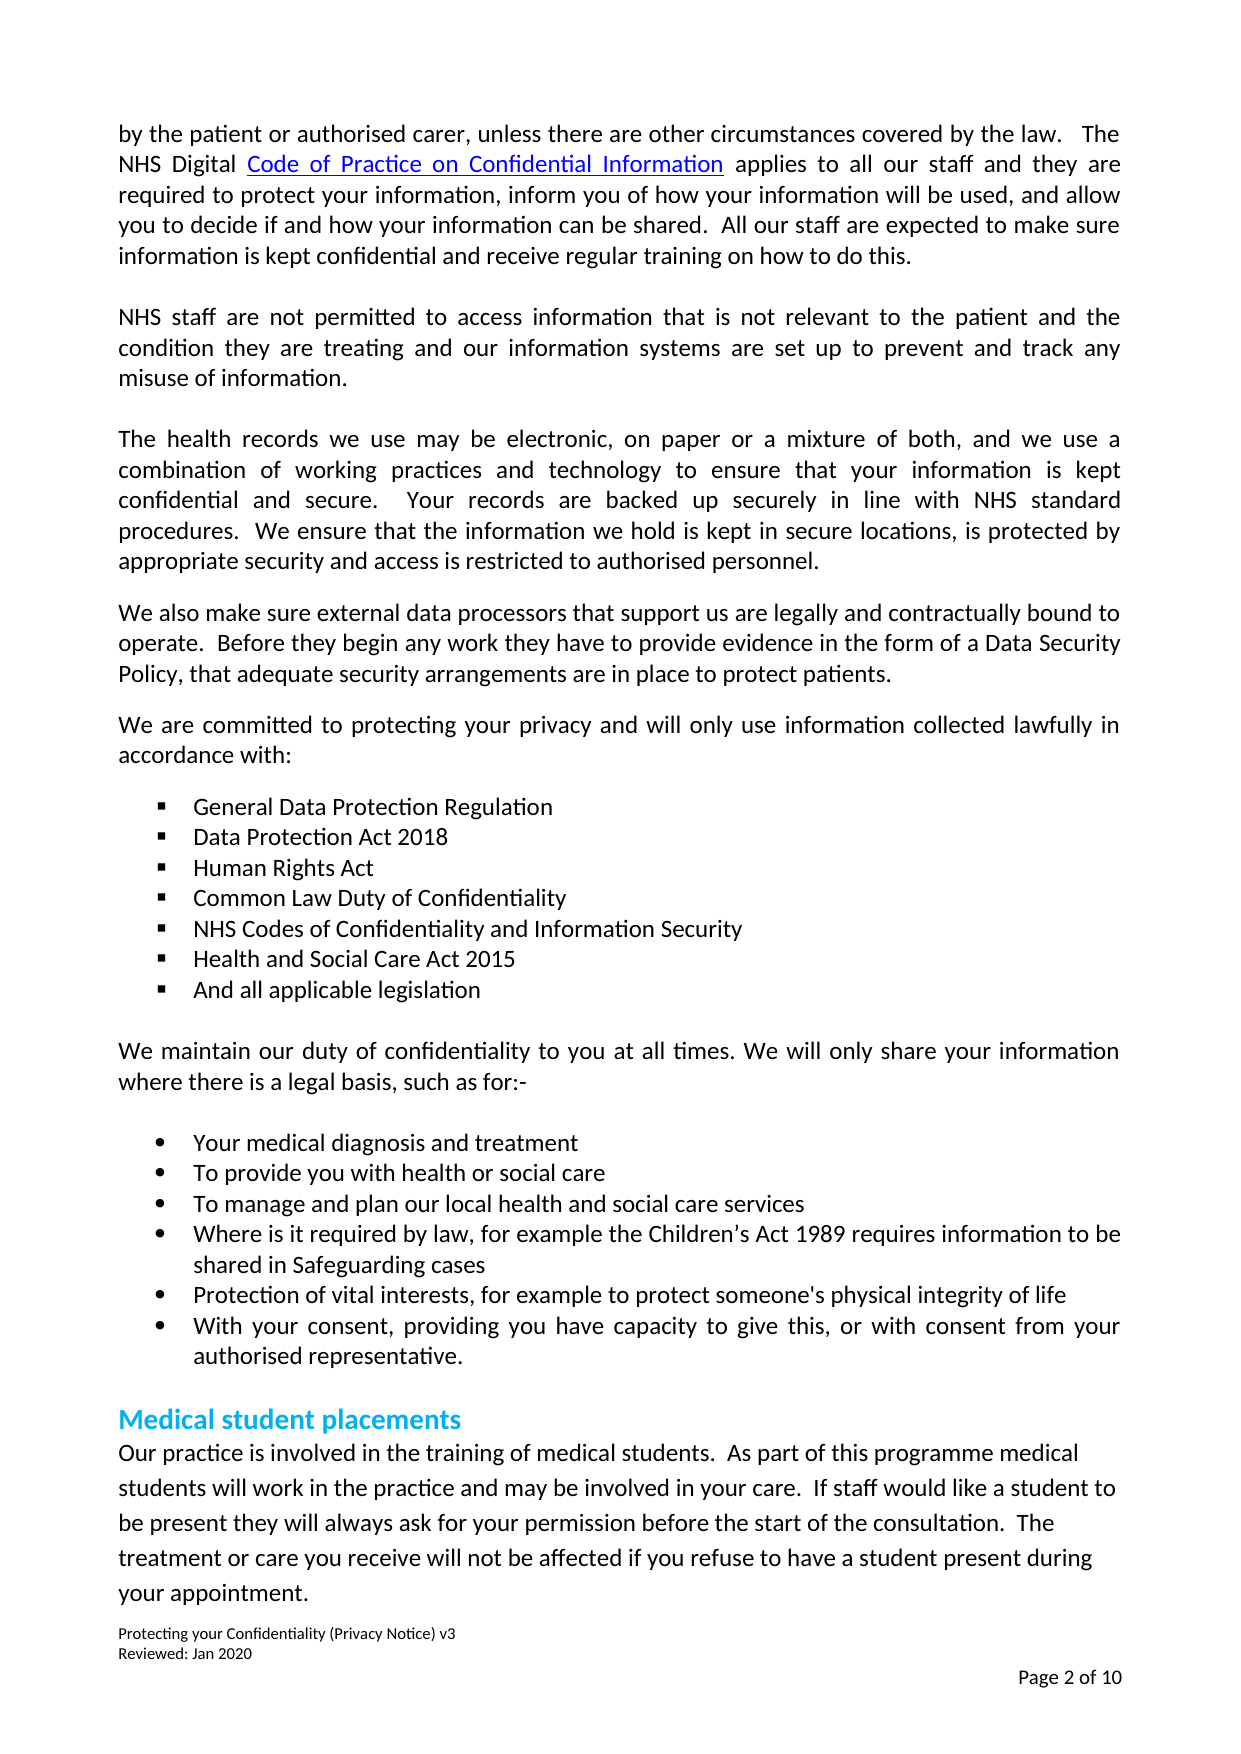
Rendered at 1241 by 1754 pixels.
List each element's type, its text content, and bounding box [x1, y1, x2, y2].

text Our practice is involved in the training of medical students. As part of this programme medical students will work in the practice and may be involved in your care. If staff would like a student to be present they will always ask for your permission before the start of the consultation. The treatment or care you receive will not be affected if you refuse to have a student present during your appointment. [118, 1437, 1122, 1608]
list Human Rights Act [156, 852, 1122, 883]
subtitle Medical student placements [118, 1401, 1122, 1437]
list Health and Social Care Act 2015 [156, 944, 1122, 974]
list Common Law Duty of Confidentiality [156, 883, 1122, 913]
list To provide you with health or social care [156, 1157, 1122, 1188]
list To manage and plan our local health and social care services [156, 1188, 1122, 1218]
list Protection of vital interests, for example to protect someone's physical integrity of life [156, 1279, 1122, 1310]
list Where is it required by law, for example the Children’s Act 1989 requires information to be shared in Safeguarding cases [156, 1218, 1122, 1279]
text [118, 118, 1122, 271]
text We are committed to protecting your privacy and will only use information collected lawfully in accordance with: [118, 709, 1122, 770]
list NHS Codes of Confidentiality and Information Security [156, 913, 1122, 944]
text We maintain our duty of confidentiality to you at all times. We will only share your information where there is a legal basis, such as for:- [118, 1035, 1122, 1096]
list General Data Protection Regulation [156, 791, 1122, 822]
list And all applicable legislation [156, 974, 1122, 1005]
text NHS staff are not permitted to access information that is not relevant to the patient and the condition they are treating and our information systems are set up to prevent and track any misuse of information. [118, 301, 1122, 393]
list Data Protection Act 2018 [156, 822, 1122, 852]
list With your consent, providing you have capacity to give this, or with consent from your authorised representative. [156, 1310, 1122, 1371]
list Your medical diagnosis and treatment [156, 1127, 1122, 1157]
text We also make sure external data processors that support us are legally and contractually bound to operate. Before they begin any work they have to provide evidence in the form of a Data Security Policy, that adequate security arrangements are in place to protect patients. [118, 597, 1122, 688]
text The health records we use may be electronic, on paper or a mixture of both, and we use a combination of working practices and technology to ensure that your information is kept confidential and secure. Your records are backed up securely in line with NHS standard procedures. We ensure that the information we hold is kept in secure locations, is protected by appropriate security and access is restricted to authorised personnel. [118, 423, 1122, 576]
